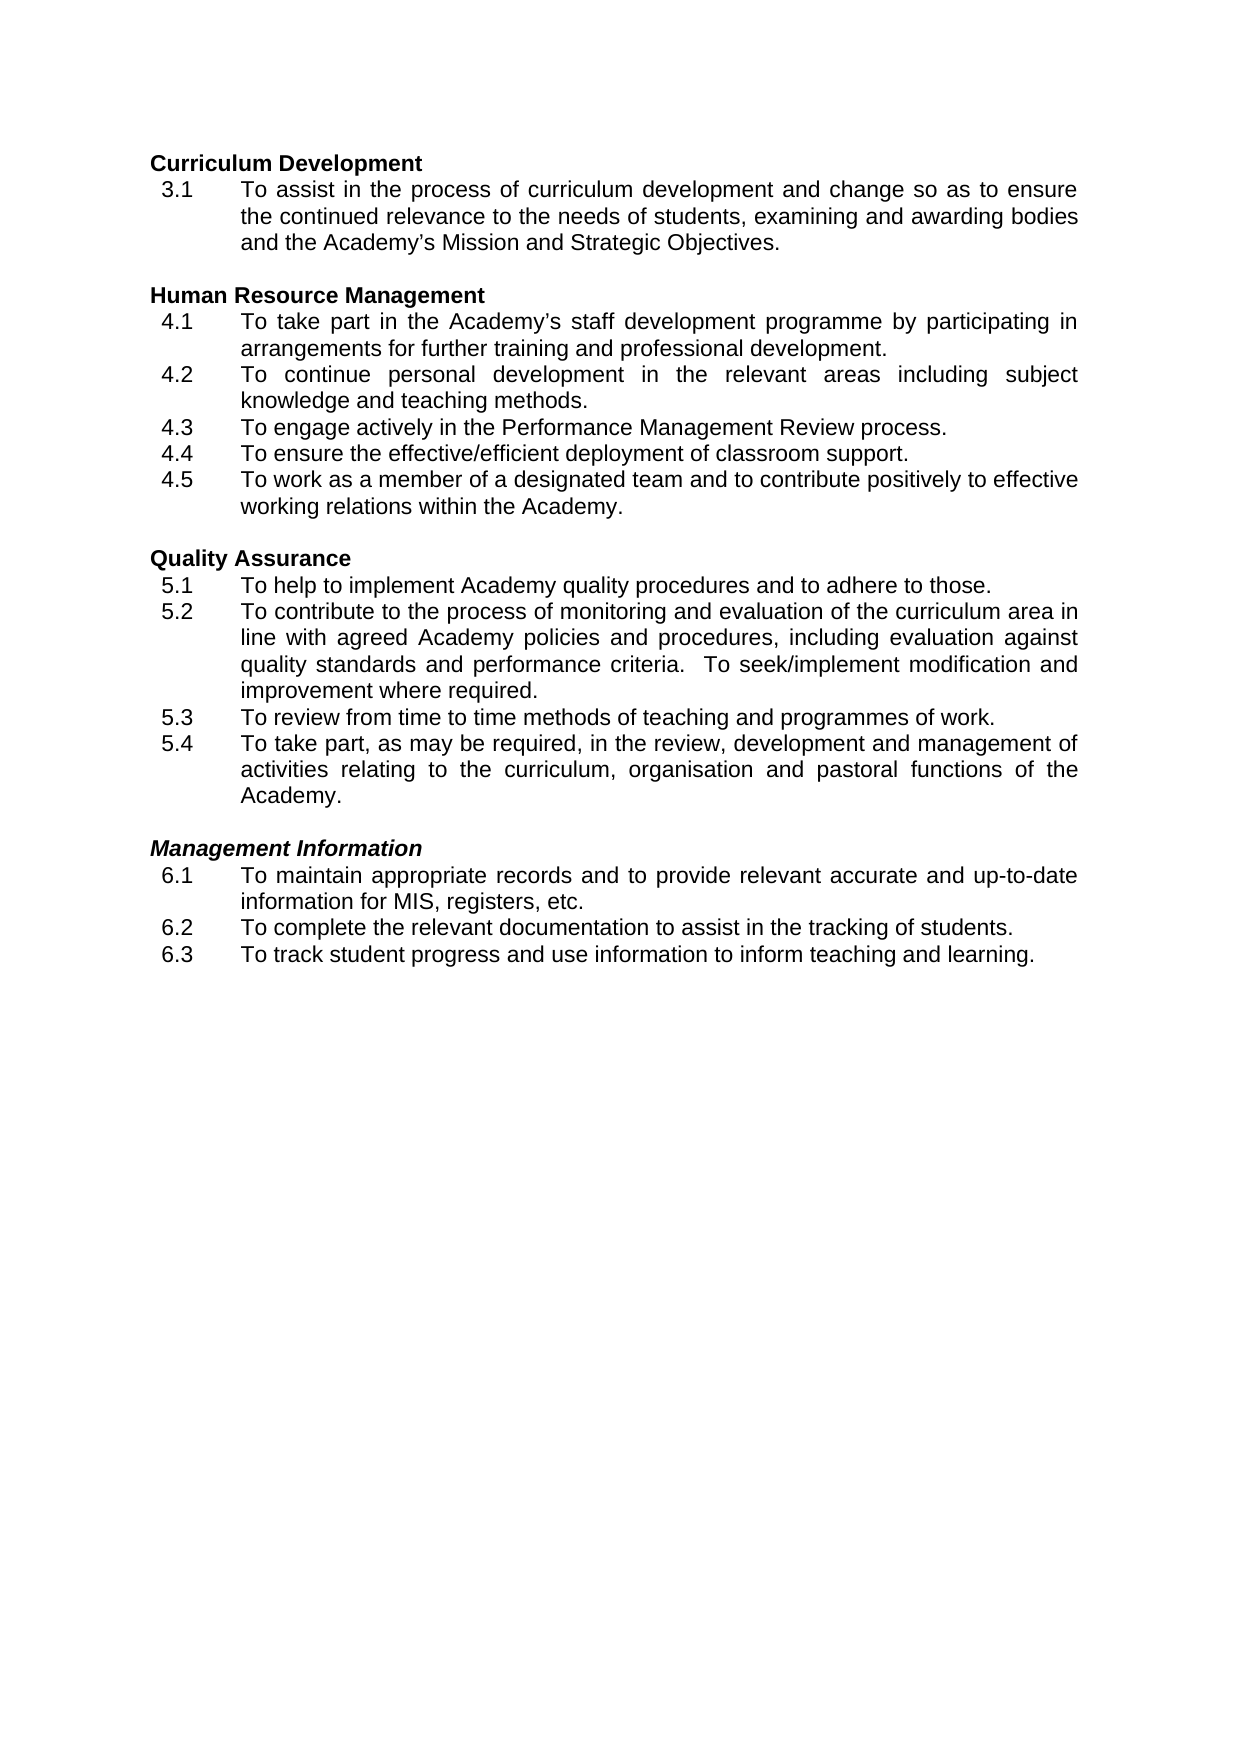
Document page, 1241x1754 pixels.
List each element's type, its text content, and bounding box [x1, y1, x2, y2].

table_header To maintain appropriate records and to provide relevant accurate and up-to-date information for MIS, registers, etc. [229, 862, 1090, 914]
table_cell To contribute to the process of monitoring and evaluation of the curriculum area in line with agreed Academy policies and procedures, including evaluation against quality standards and performance criteria. To seek/implement modification and improvement where required. [229, 598, 1090, 703]
table_header 3.1 [150, 176, 229, 255]
table_cell 4.4 [150, 440, 229, 466]
table_cell 4.5 [150, 466, 229, 519]
table_cell To track student progress and use information to inform teaching and learning. [229, 941, 1090, 967]
table_cell To engage actively in the Performance Management Review process. [229, 414, 1090, 440]
table_cell 6.3 [150, 941, 229, 967]
table_header 5.1 [150, 572, 229, 598]
text Human Resource Management [150, 282, 1090, 308]
table_header 4.1 [150, 308, 229, 361]
text Management Information [150, 835, 1090, 862]
table_header To assist in the process of curriculum development and change so as to ensure the continued relevance to the needs of students, examining and awarding bodies and the Academy’s Mission and Strategic Objectives. [229, 176, 1090, 255]
text Curriculum Development [150, 150, 1090, 176]
table_cell 6.2 [150, 914, 229, 941]
table_header To help to implement Academy quality procedures and to adhere to those. [229, 572, 1090, 598]
table_cell 4.3 [150, 414, 229, 440]
table_cell To take part, as may be required, in the review, development and management of activities relating to the curriculum, organisation and pastoral functions of the Academy. [229, 730, 1090, 809]
table_cell To work as a member of a designated team and to contribute positively to effective working relations within the Academy. [229, 466, 1090, 519]
table_cell To complete the relevant documentation to assist in the tracking of students. [229, 914, 1090, 941]
table_header To take part in the Academy’s staff development programme by participating in arrangements for further training and professional development. [229, 308, 1090, 361]
table_cell To review from time to time methods of teaching and programmes of work. [229, 704, 1090, 730]
table_cell To ensure the effective/efficient deployment of classroom support. [229, 440, 1090, 466]
table_cell To continue personal development in the relevant areas including subject knowledge and teaching methods. [229, 361, 1090, 413]
table_header 6.1 [150, 862, 229, 914]
table_cell 4.2 [150, 361, 229, 413]
table_cell 5.2 [150, 598, 229, 703]
table_cell 5.4 [150, 730, 229, 809]
text Quality Assurance [150, 545, 1090, 572]
table_cell 5.3 [150, 704, 229, 730]
